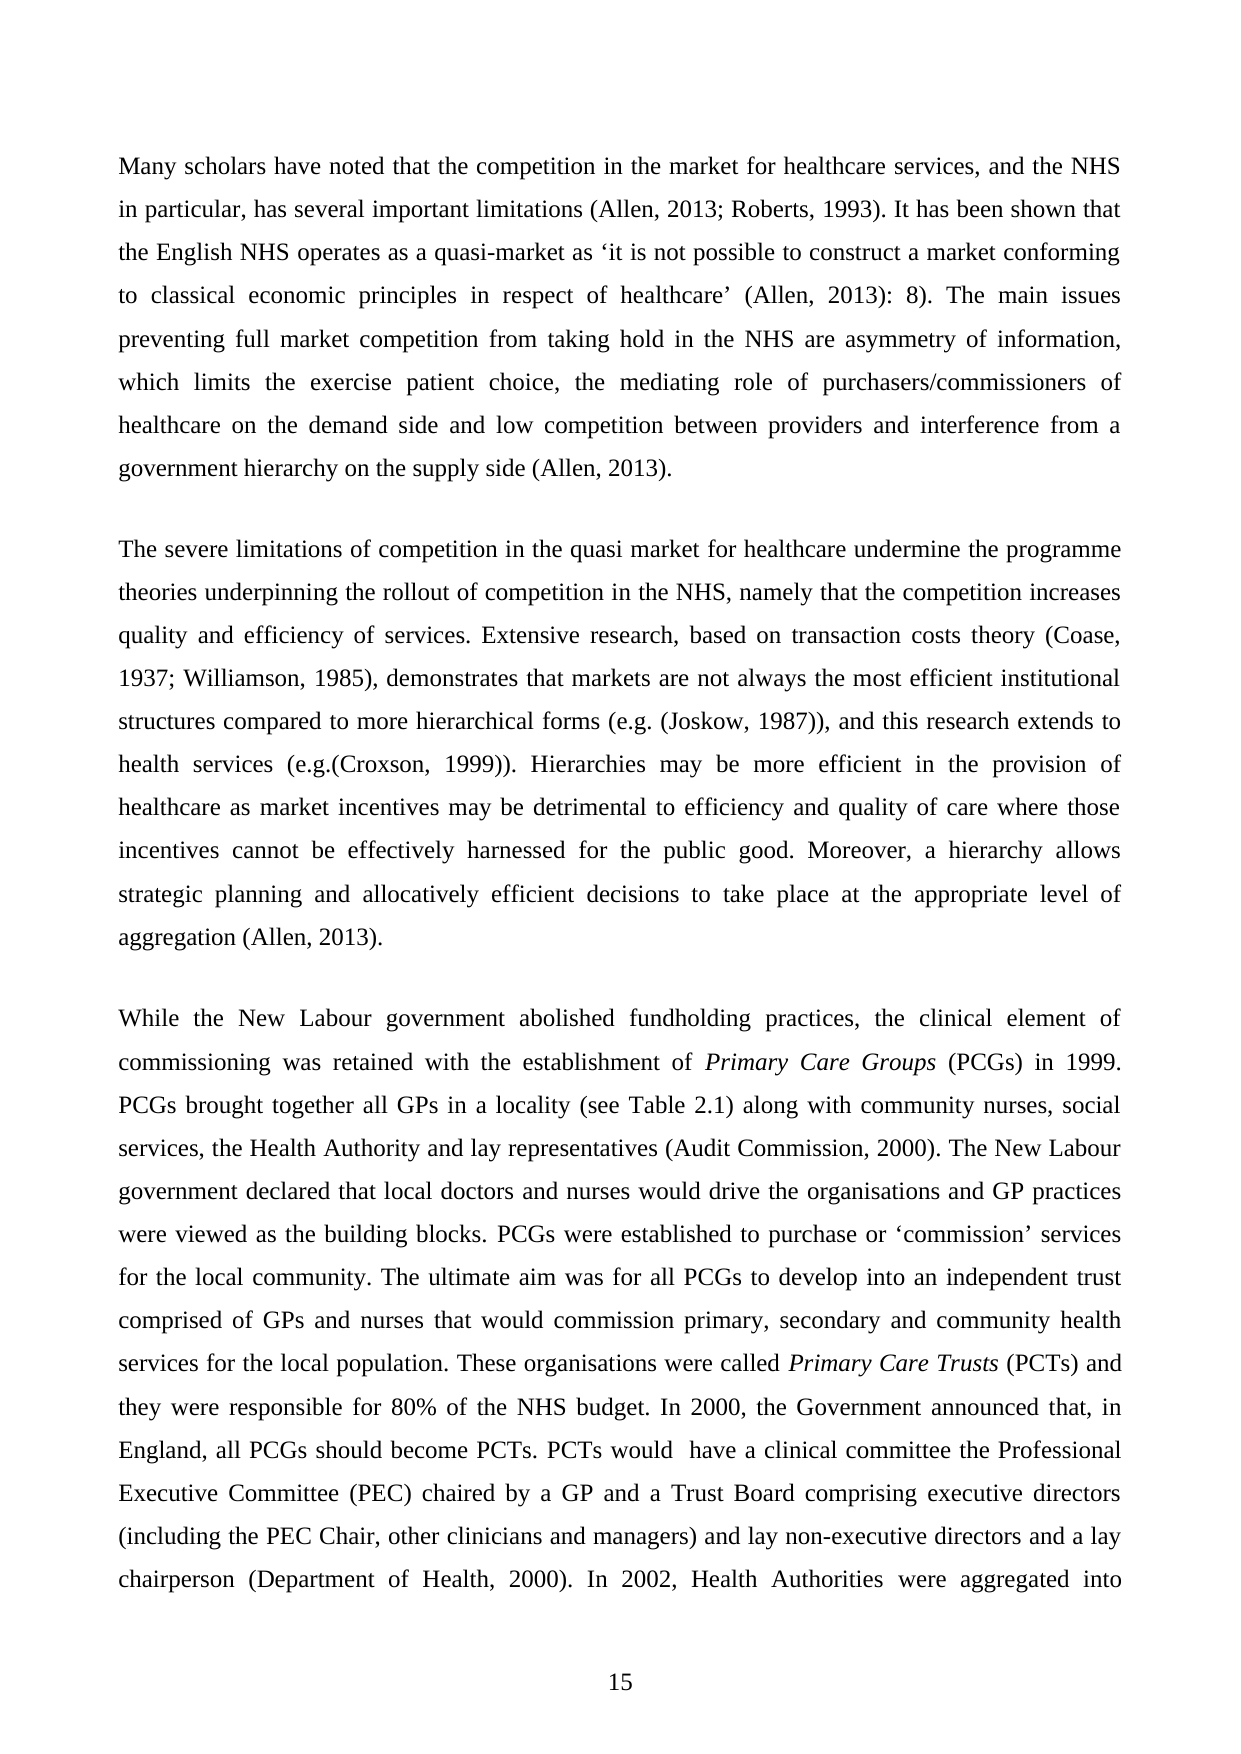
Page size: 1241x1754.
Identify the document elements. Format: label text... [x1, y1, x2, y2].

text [118, 1003, 1122, 1593]
text Many scholars have noted that the competition in the market for healthcare services, and the NHS in particular, has several important limitations (Allen, 2013; Roberts, 1993). It has been shown that the English NHS operates as a quasi-market as ‘it is not possible to construct a market conforming to classical economic principles in respect of healthcare’ (Allen, 2013): 8). The main issues preventing full market competition from taking hold in the NHS are asymmetry of information, which limits the exercise patient choice, the mediating role of purchasers/commissioners of healthcare on the demand side and low competition between providers and interference from a government hierarchy on the supply side (Allen, 2013). [118, 151, 1122, 482]
text The severe limitations of competition in the quasi market for healthcare undermine the programme theories underpinning the rollout of competition in the NHS, namely that the competition increases quality and efficiency of services. Extensive research, based on transaction costs theory (Coase, 1937; Williamson, 1985), demonstrates that markets are not always the most efficient institutional structures compared to more hierarchical forms (e.g. (Joskow, 1987)), and this research extends to health services (e.g.(Croxson, 1999)). Hierarchies may be more efficient in the provision of healthcare as market incentives may be detrimental to efficiency and quality of care where those incentives cannot be effectively harnessed for the public good. Moreover, a hierarchy allows strategic planning and allocatively efficient decisions to take place at the appropriate level of aggregation (Allen, 2013). [118, 534, 1122, 951]
